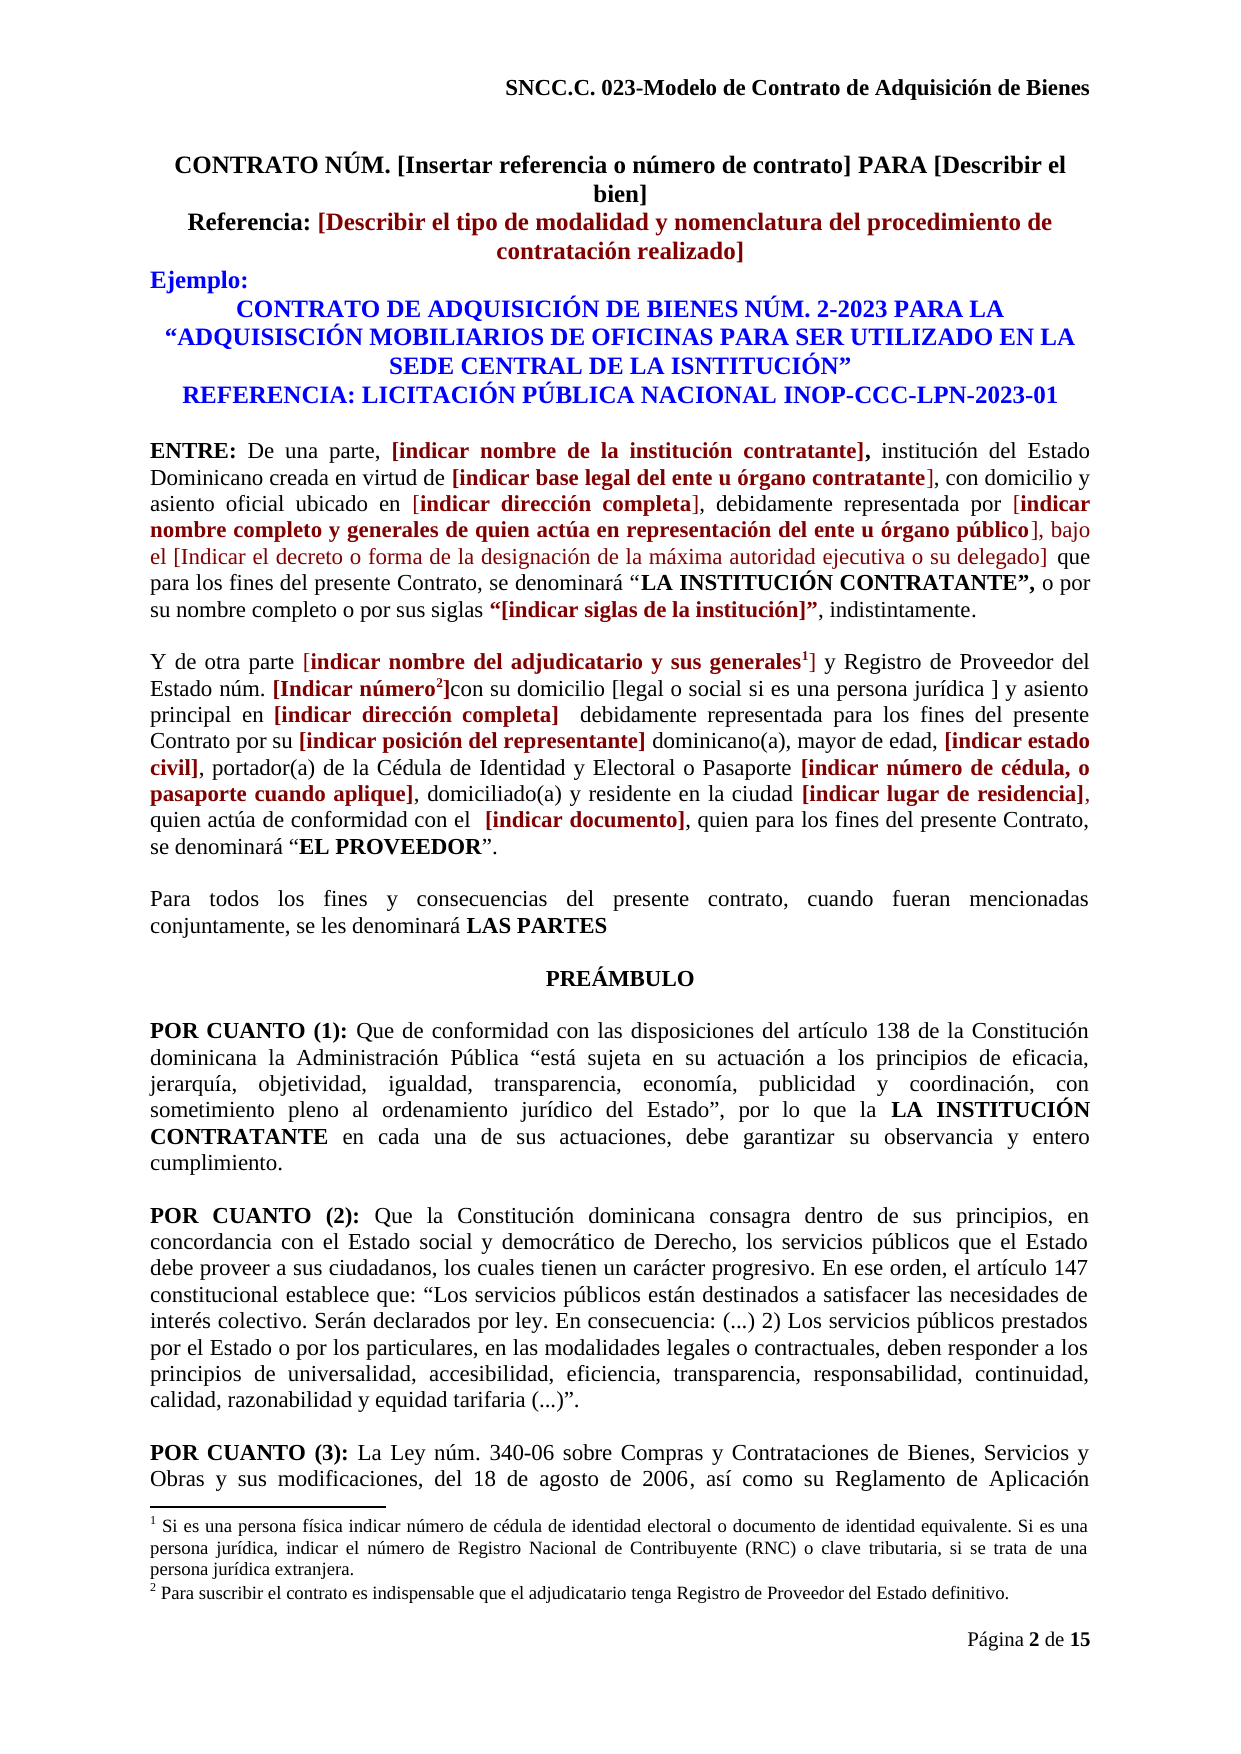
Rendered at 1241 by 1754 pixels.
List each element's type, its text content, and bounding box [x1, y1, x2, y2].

text “ADQUISISCIÓN MOBILIARIOS DE OFICINAS PARA SER UTILIZADO EN LA SEDE CENTRAL DE LA ISNTITUCIÓN” [150, 322, 1090, 380]
text Y de otra parte [indicar nombre del adjudicatario y sus generales] y Registro de Proveedor del Estado núm. [Indicar número]con su domicilio [legal o social si es una persona jurídica ] y asiento principal en [indicar dirección completa] debidamente representada para los fines del presente Contrato por su [indicar posición del representante] dominicano(a), mayor de edad, [indicar estado civil], portador(a) de la Cédula de Identidad y Electoral o Pasaporte [indicar número de cédula, o pasaporte cuando aplique], domiciliado(a) y residente en la ciudad [indicar lugar de residencia], quien actúa de conformidad con el [indicar documento], quien para los fines del presente Contrato, se denominará “EL PROVEEDOR”. [150, 648, 1090, 859]
text ENTRE: De una parte, [indicar nombre de la institución contratante], institución del Estado Dominicano creada en virtud de [indicar base legal del ente u órgano contratante], con domicilio y asiento oficial ubicado en [indicar dirección completa], debidamente representada por [indicar nombre completo y generales de quien actúa en representación del ente u órgano público], bajo el [Indicar el decreto o forma de la designación de la máxima autoridad ejecutiva o su delegado] que para los fines del presente Contrato, se denominará “LA INSTITUCIÓN CONTRATANTE”, o por su nombre completo o por sus siglas “[indicar siglas de la institución]”, indistintamente. [150, 437, 1090, 622]
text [150, 1439, 1090, 1492]
text POR CUANTO (2): Que la Constitución dominicana consagra dentro de sus principios, en concordancia con el Estado social y democrático de Derecho, los servicios públicos que el Estado debe proveer a sus ciudadanos, los cuales tienen un carácter progresivo. En ese orden, el artículo 147 constitucional establece que: “Los servicios públicos están destinados a satisfacer las necesidades de interés colectivo. Serán declarados por ley. En consecuencia: (...) 2) Los servicios públicos prestados por el Estado o por los particulares, en las modalidades legales o contractuales, deben responder a los principios de universalidad, accesibilidad, eficiencia, transparencia, responsabilidad, continuidad, calidad, razonabilidad y equidad tarifaria (...)”. [150, 1202, 1090, 1413]
text Ejemplo: [150, 265, 1090, 294]
text CONTRATO DE ADQUISICIÓN DE BIENES NÚM. 2-2023 PARA LA [150, 294, 1090, 322]
text CONTRATO NÚM. [Insertar referencia o número de contrato] PARA [Describir el bien] [150, 150, 1090, 207]
text REFERENCIA: LICITACIÓN PÚBLICA NACIONAL INOP-CCC-LPN-2023-01 [150, 380, 1090, 409]
text POR CUANTO (1): Que de conformidad con las disposiciones del artículo 138 de la Constitución dominicana la Administración Pública “está sujeta en su actuación a los principios de eficacia, jerarquía, objetividad, igualdad, transparencia, economía, publicidad y coordinación, con sometimiento pleno al ordenamiento jurídico del Estado”, por lo que la LA INSTITUCIÓN CONTRATANTE en cada una de sus actuaciones, debe garantizar su observancia y entero cumplimiento. [150, 1017, 1090, 1175]
text Para todos los fines y consecuencias del presente contrato, cuando fueran mencionadas conjuntamente, se les denominará LAS PARTES [150, 886, 1090, 938]
text PREÁMBULO [150, 964, 1090, 991]
text Referencia: [Describir el tipo de modalidad y nomenclatura del procedimiento de contratación realizado] [150, 207, 1090, 265]
